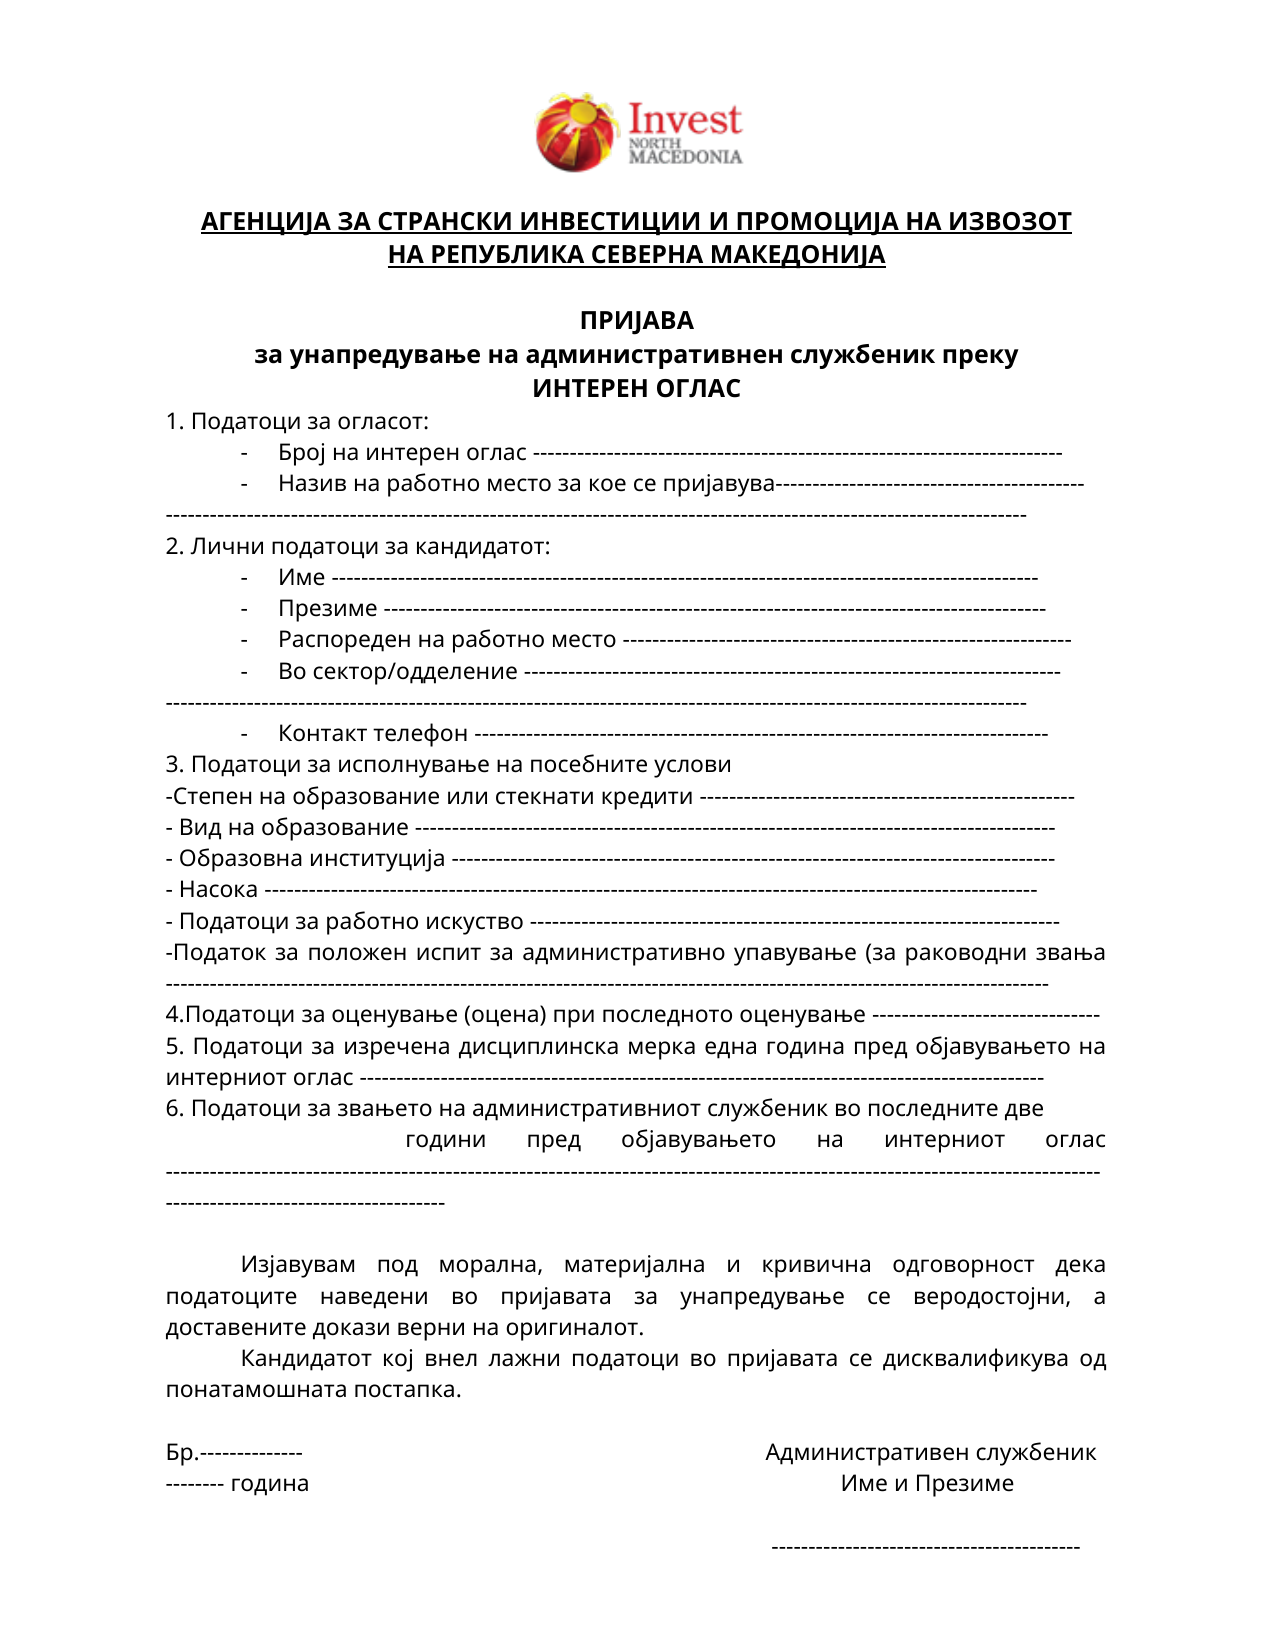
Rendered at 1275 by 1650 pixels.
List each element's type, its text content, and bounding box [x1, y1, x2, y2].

text -Податок за положен испит за административно упавување (за раководни звања ------------------------------------------------------------------------------------------------------------------------ [165, 936, 1107, 998]
text ------------------------------------------ [165, 1530, 1107, 1561]
text -Степен на образование или стекнати кредити --------------------------------------------------- [165, 780, 1107, 811]
text - Податоци за работно искуство ------------------------------------------------------------------------ [165, 905, 1107, 936]
list Распореден на работно место ------------------------------------------------------------- [240, 623, 1107, 655]
text Кандидатот кој внел лажни податоци во пријавата се дисквалификува од понатамошната постапка. [165, 1342, 1107, 1405]
text за унапредување на административнен службеник преку [165, 337, 1107, 371]
text Бр.-------------- Административен службеник [165, 1436, 1107, 1467]
list Име ------------------------------------------------------------------------------------------------ [240, 561, 1107, 592]
text ИНТЕРЕН ОГЛАС [165, 371, 1107, 405]
text --------------------------------------------------------------------------------------------------------------------- [165, 498, 1107, 530]
text АГЕНЦИЈА ЗА СТРАНСКИ ИНВЕСТИЦИИ И ПРОМОЦИЈА НА ИЗВОЗОТ [165, 203, 1107, 237]
text НА РЕПУБЛИКА СЕВЕРНА МАКЕДОНИЈА [165, 237, 1107, 271]
text 1. Податоци за огласот: [165, 405, 1107, 436]
list Презиме ------------------------------------------------------------------------------------------ [240, 592, 1107, 623]
list Во сектор/одделение ------------------------------------------------------------------------- [240, 655, 1107, 686]
text години пред објавувањето на интерниот оглас --------------------------------------------------------------------------------------------------------------------------------------------------------------------- [165, 1123, 1107, 1217]
list Назив на работно место за кое се пријавува------------------------------------------ [240, 467, 1107, 498]
text Изјавувам под морална, материјална и кривична одговорност дека податоците наведени во пријавата за унапредување се веродостојни, а доставените докази верни на оригиналот. [165, 1248, 1107, 1342]
list Број на интерен оглас ------------------------------------------------------------------------ [240, 436, 1107, 467]
picture [511, 65, 762, 204]
text 3. Податоци за исполнување на посебните услови [165, 748, 1107, 780]
text - Образовна институција ---------------------------------------------------------------------------------- [165, 842, 1107, 873]
list Контакт телефон ------------------------------------------------------------------------------ [240, 717, 1107, 748]
text --------------------------------------------------------------------------------------------------------------------- [165, 686, 1107, 717]
text - Насока --------------------------------------------------------------------------------------------------------- [165, 873, 1107, 905]
text - Вид на образование --------------------------------------------------------------------------------------- [165, 811, 1107, 842]
text ПРИЈАВА [165, 302, 1107, 337]
text 6. Податоци за звањето на административниот службеник во последните две [165, 1092, 1107, 1123]
text 5. Податоци за изречена дисциплинска мерка една година пред објавувањето на интерниот оглас --------------------------------------------------------------------------------------------- [165, 1030, 1107, 1092]
text 4.Податоци за оценување (оцена) при последното оценување ------------------------------- [165, 998, 1107, 1030]
text 2. Лични податоци за кандидатот: [165, 530, 1107, 561]
text -------- година Име и Презиме [165, 1467, 1107, 1498]
